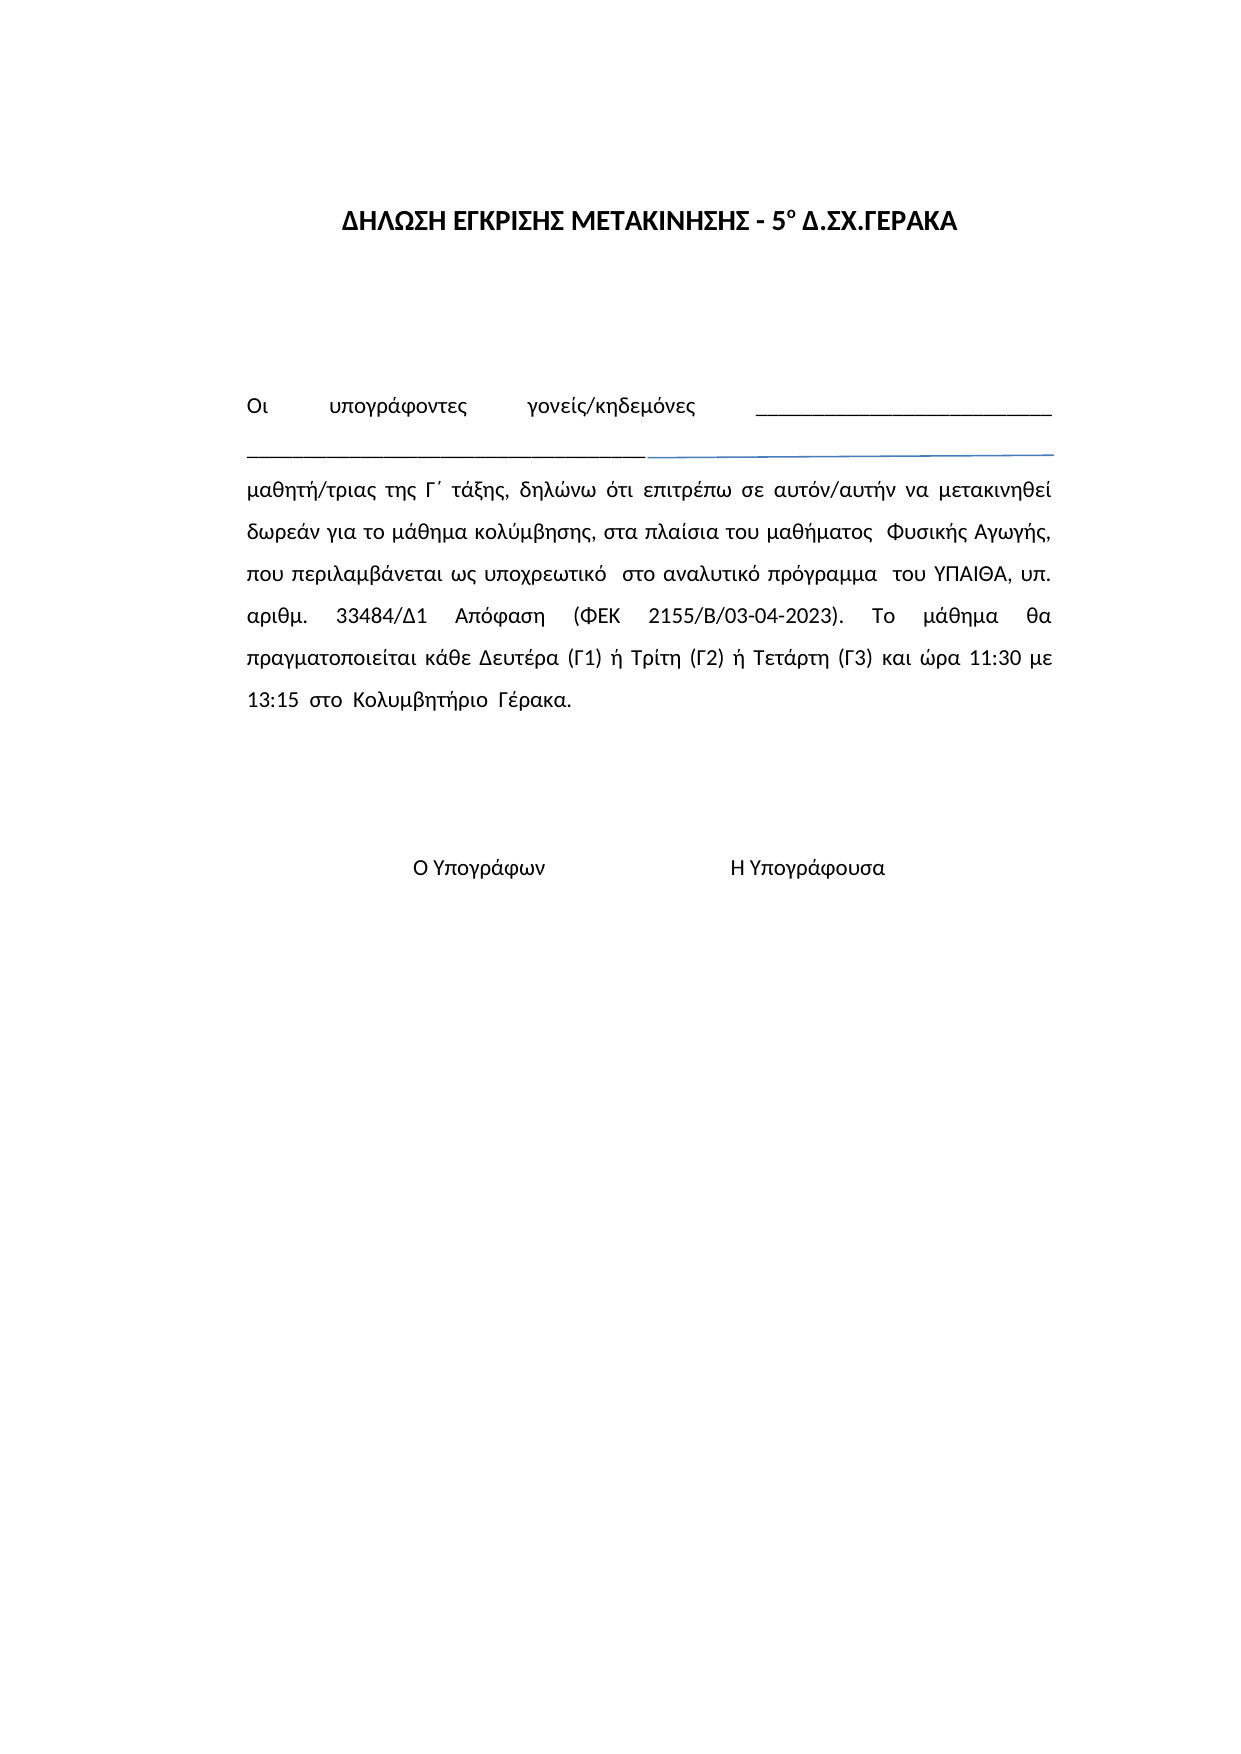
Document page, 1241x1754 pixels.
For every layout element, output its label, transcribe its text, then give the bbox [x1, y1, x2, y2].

text ΔΗΛΩΣΗ ΕΓΚΡΙΣΗΣ ΜΕΤΑΚΙΝΗΣΗΣ - 5ο Δ.ΣΧ.ΓΕΡΑΚΑ [247, 202, 1053, 237]
text Οι υπογράφοντες γονείς/κηδεμόνες __________________________ ___________________________________ [247, 391, 1053, 461]
text μαθητή/τριας της Γ΄ τάξης, δηλώνω ότι επιτρέπω σε αυτόν/αυτήν να μετακινηθεί δωρεάν για το μάθημα κολύμβησης, στα πλαίσια του μαθήματος Φυσικής Αγωγής, που περιλαμβάνεται ως υποχρεωτικό στο αναλυτικό πρόγραμμα του ΥΠΑΙΘΑ, υπ. αριθμ. 33484/Δ1 Απόφαση (ΦΕΚ 2155/Β/03-04-2023). Το μάθημα θα πραγματοποιείται κάθε Δευτέρα (Γ1) ή Τρίτη (Γ2) ή Τετάρτη (Γ3) και ώρα 11:30 με 13:15 στο Κολυμβητήριο Γέρακα. [247, 475, 1053, 713]
text Ο Υπογράφων Η Υπογράφουσα [247, 853, 1053, 881]
